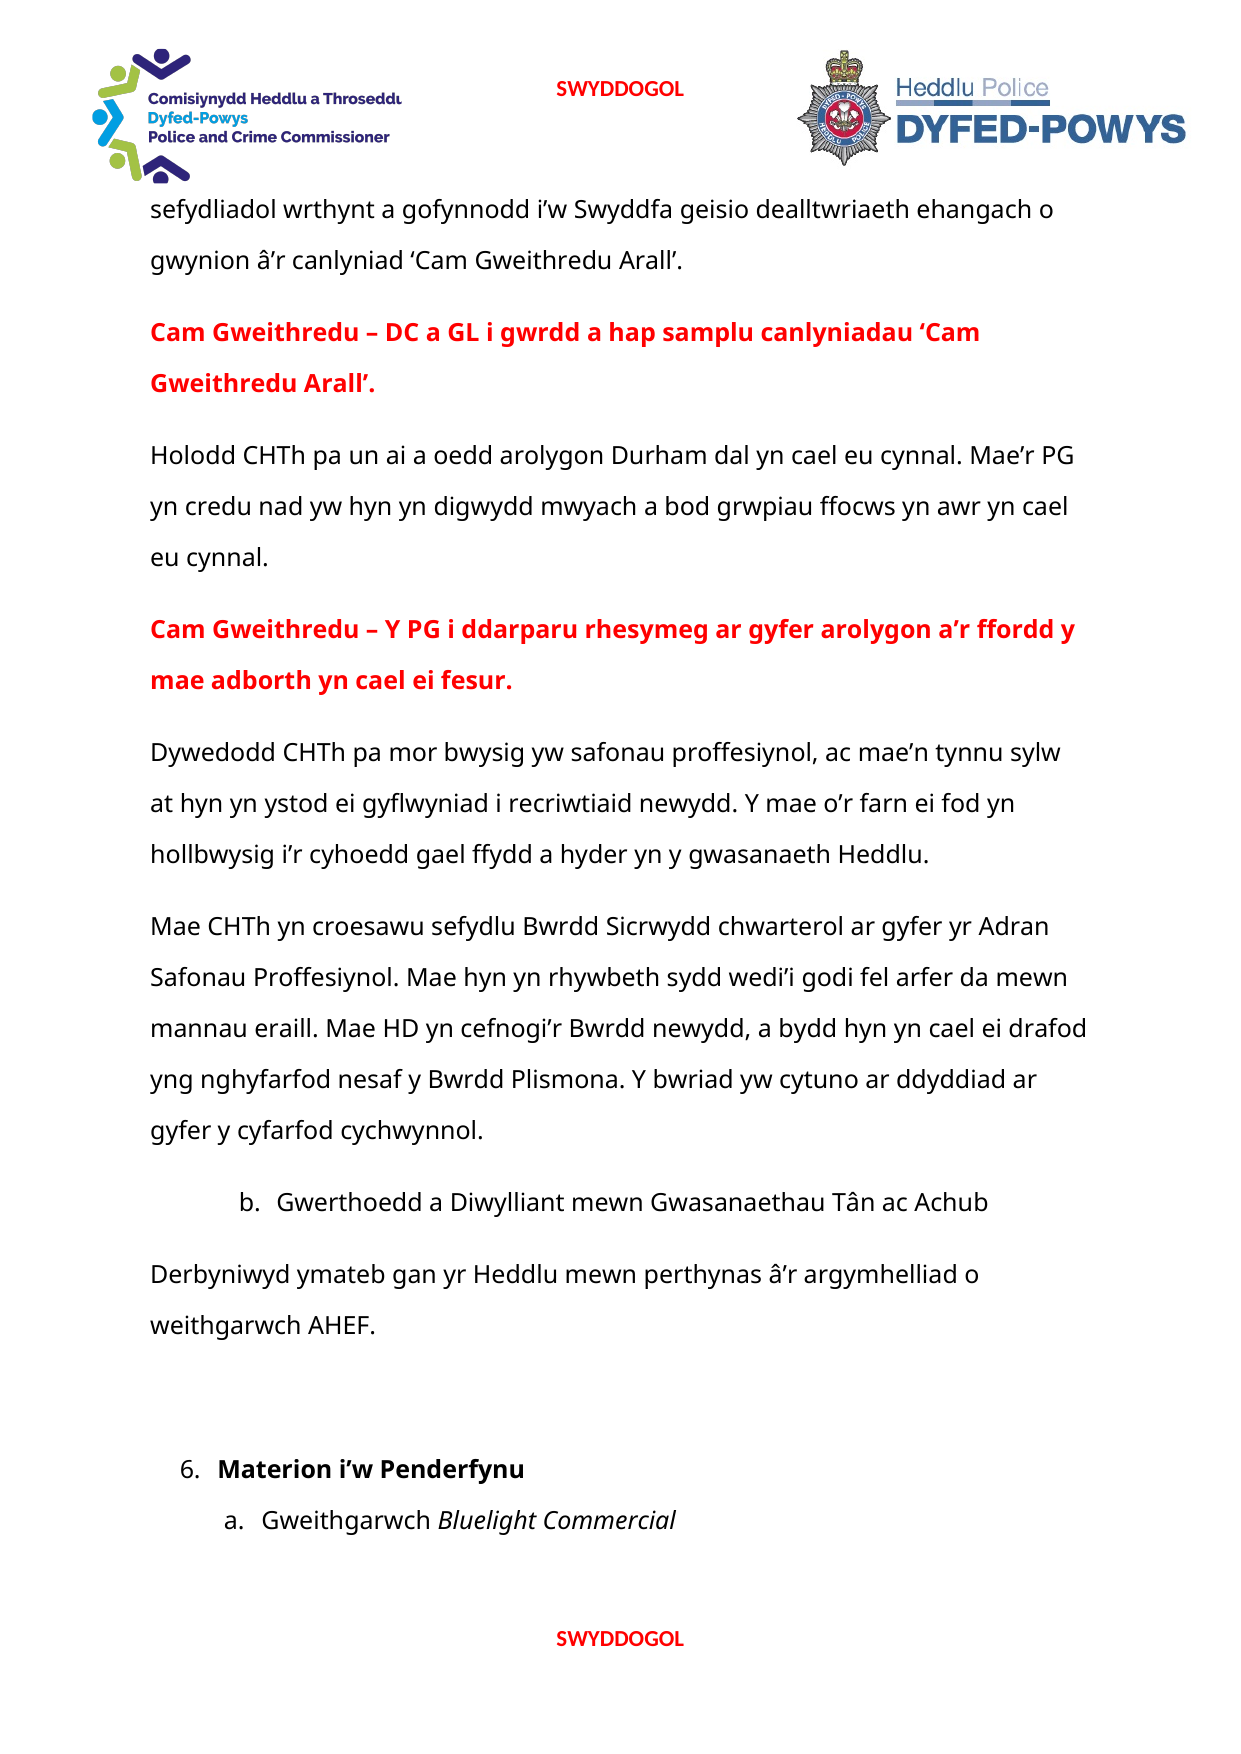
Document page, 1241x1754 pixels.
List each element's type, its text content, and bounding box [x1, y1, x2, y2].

picture [795, 49, 1202, 171]
text Cam Gweithredu – DC a GL i gwrdd a hap samplu canlyniadau ‘Cam Gweithredu Arall’. [150, 315, 1090, 400]
list Gweithgarwch Bluelight Commercial [224, 1502, 1090, 1536]
list Gwerthoedd a Diwylliant mewn Gwasanaethau Tân ac Achub [238, 1185, 1090, 1219]
text Cam Gweithredu – Y PG i ddarparu rhesymeg ar gyfer arolygon a’r ffordd y mae adborth yn cael ei fesur. [150, 612, 1090, 697]
text Derbyniwyd ymateb gan yr Heddlu mewn perthynas â’r argymhelliad o weithgarwch AHEF. [150, 1257, 1090, 1342]
picture [92, 48, 402, 183]
text Dywedodd CHTh pa mor bwysig yw safonau proffesiynol, ac mae’n tynnu sylw at hyn yn ystod ei gyflwyniad i recriwtiaid newydd. Y mae o’r farn ei fod yn hollbwysig i’r cyhoedd gael ffydd a hyder yn y gwasanaeth Heddlu. [150, 735, 1090, 871]
text Mae CHTh yn croesawu sefydlu Bwrdd Sicrwydd chwarterol ar gyfer yr Adran Safonau Proffesiynol. Mae hyn yn rhywbeth sydd wedi’i godi fel arfer da mewn mannau eraill. Mae HD yn cefnogi’r Bwrdd newydd, a bydd hyn yn cael ei drafod yng nghyfarfod nesaf y Bwrdd Plismona. Y bwriad yw cytuno ar ddyddiad ar gyfer y cyfarfod cychwynnol. [150, 909, 1090, 1147]
text Holodd CHTh pa un ai a oedd arolygon Durham dal yn cael eu cynnal. Mae’r PG yn credu nad yw hyn yn digwydd mwyach a bod grwpiau ffocws yn awr yn cael eu cynnal. [150, 438, 1090, 574]
list Materion i’w Penderfynu [179, 1451, 1090, 1485]
